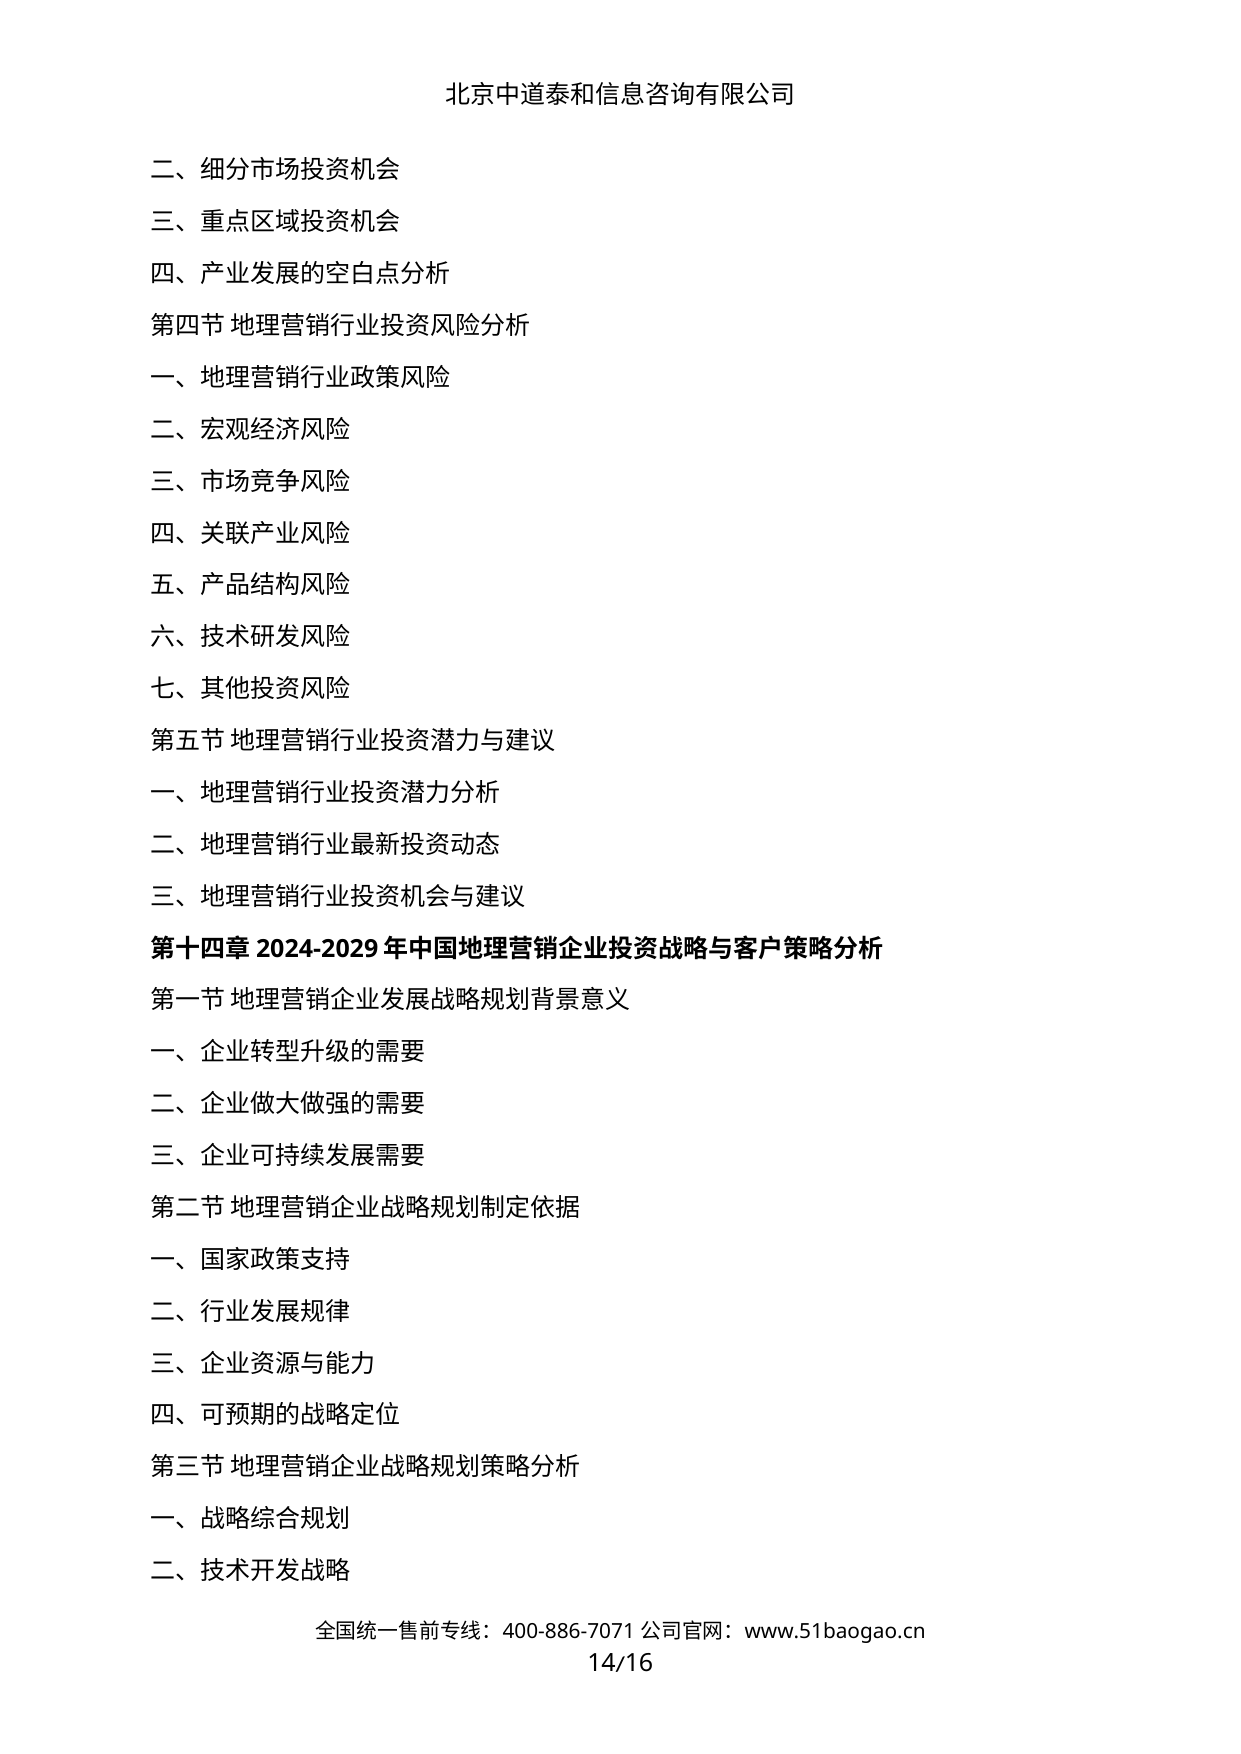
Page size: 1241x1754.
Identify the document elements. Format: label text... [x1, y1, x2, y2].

text 五、产品结构风险 [150, 565, 1090, 601]
text 二、宏观经济风险 [150, 409, 1090, 446]
text 第一节 地理营销企业发展战略规划背景意义 [150, 980, 1090, 1016]
text 三、市场竞争风险 [150, 461, 1090, 497]
text 二、地理营销行业最新投资动态 [150, 824, 1090, 861]
text 三、地理营销行业投资机会与建议 [150, 876, 1090, 912]
text 二、企业做大做强的需要 [150, 1084, 1090, 1120]
text 一、战略综合规划 [150, 1499, 1090, 1535]
text 四、关联产业风险 [150, 513, 1090, 549]
text 六、技术研发风险 [150, 617, 1090, 653]
text 二、技术开发战略 [150, 1551, 1090, 1587]
text 第五节 地理营销行业投资潜力与建议 [150, 721, 1090, 757]
text 一、国家政策支持 [150, 1239, 1090, 1276]
text 一、地理营销行业政策风险 [150, 357, 1090, 394]
text 第二节 地理营销企业战略规划制定依据 [150, 1187, 1090, 1224]
text 四、可预期的战略定位 [150, 1395, 1090, 1431]
text 二、行业发展规律 [150, 1291, 1090, 1327]
text 第十四章 2024-2029年中国地理营销企业投资战略与客户策略分析 [150, 928, 1090, 964]
text 一、地理营销行业投资潜力分析 [150, 772, 1090, 809]
text 二、细分市场投资机会 [150, 150, 1090, 186]
text 三、企业可持续发展需要 [150, 1136, 1090, 1172]
text 七、其他投资风险 [150, 669, 1090, 705]
text 四、产业发展的空白点分析 [150, 254, 1090, 290]
text 第三节 地理营销企业战略规划策略分析 [150, 1447, 1090, 1483]
text 一、企业转型升级的需要 [150, 1032, 1090, 1068]
text 三、重点区域投资机会 [150, 202, 1090, 238]
text 第四节 地理营销行业投资风险分析 [150, 306, 1090, 342]
text 三、企业资源与能力 [150, 1343, 1090, 1379]
